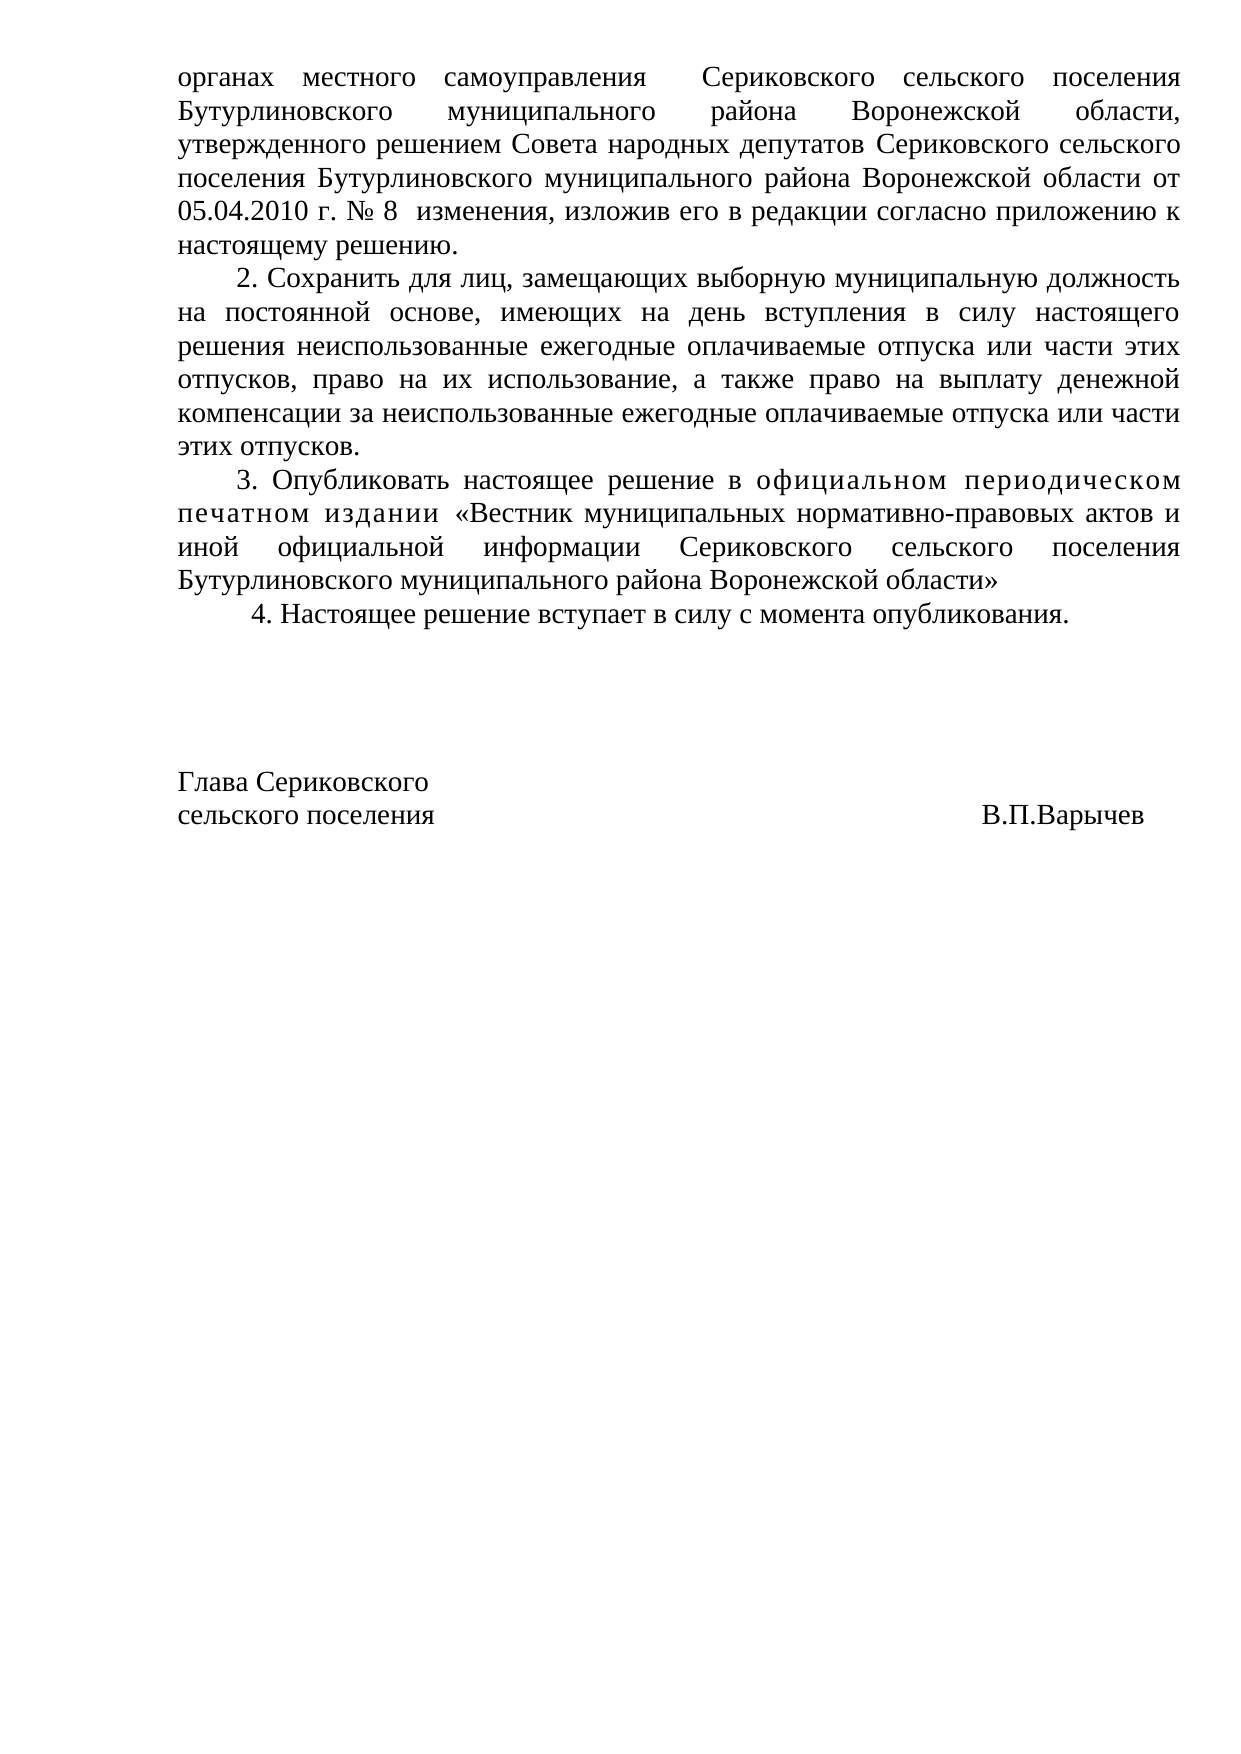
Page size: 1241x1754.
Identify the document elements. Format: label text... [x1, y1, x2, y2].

text 4. Настоящее решение вступает в силу с момента опубликования. [177, 596, 1181, 629]
text 3. Опубликовать настоящее решение в официальном периодическом печатном издании «Вестник муниципальных нормативно-правовых актов и иной официальной информации Сериковского сельского поселения Бутурлиновского муниципального района Воронежской области» [177, 462, 1181, 596]
text Глава Сериковского [177, 764, 1181, 797]
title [177, 59, 1181, 261]
title 2. Сохранить для лиц, замещающих выборную муниципальную должность на постоянной основе, имеющих на день вступления в силу настоящего решения неиспользованные ежегодные оплачиваемые отпуска или части этих отпусков, право на их использование, а также право на выплату денежной компенсации за неиспользованные ежегодные оплачиваемые отпуска или части этих отпусков. [177, 261, 1181, 462]
text сельского поселения В.П.Варычев [177, 797, 1181, 831]
